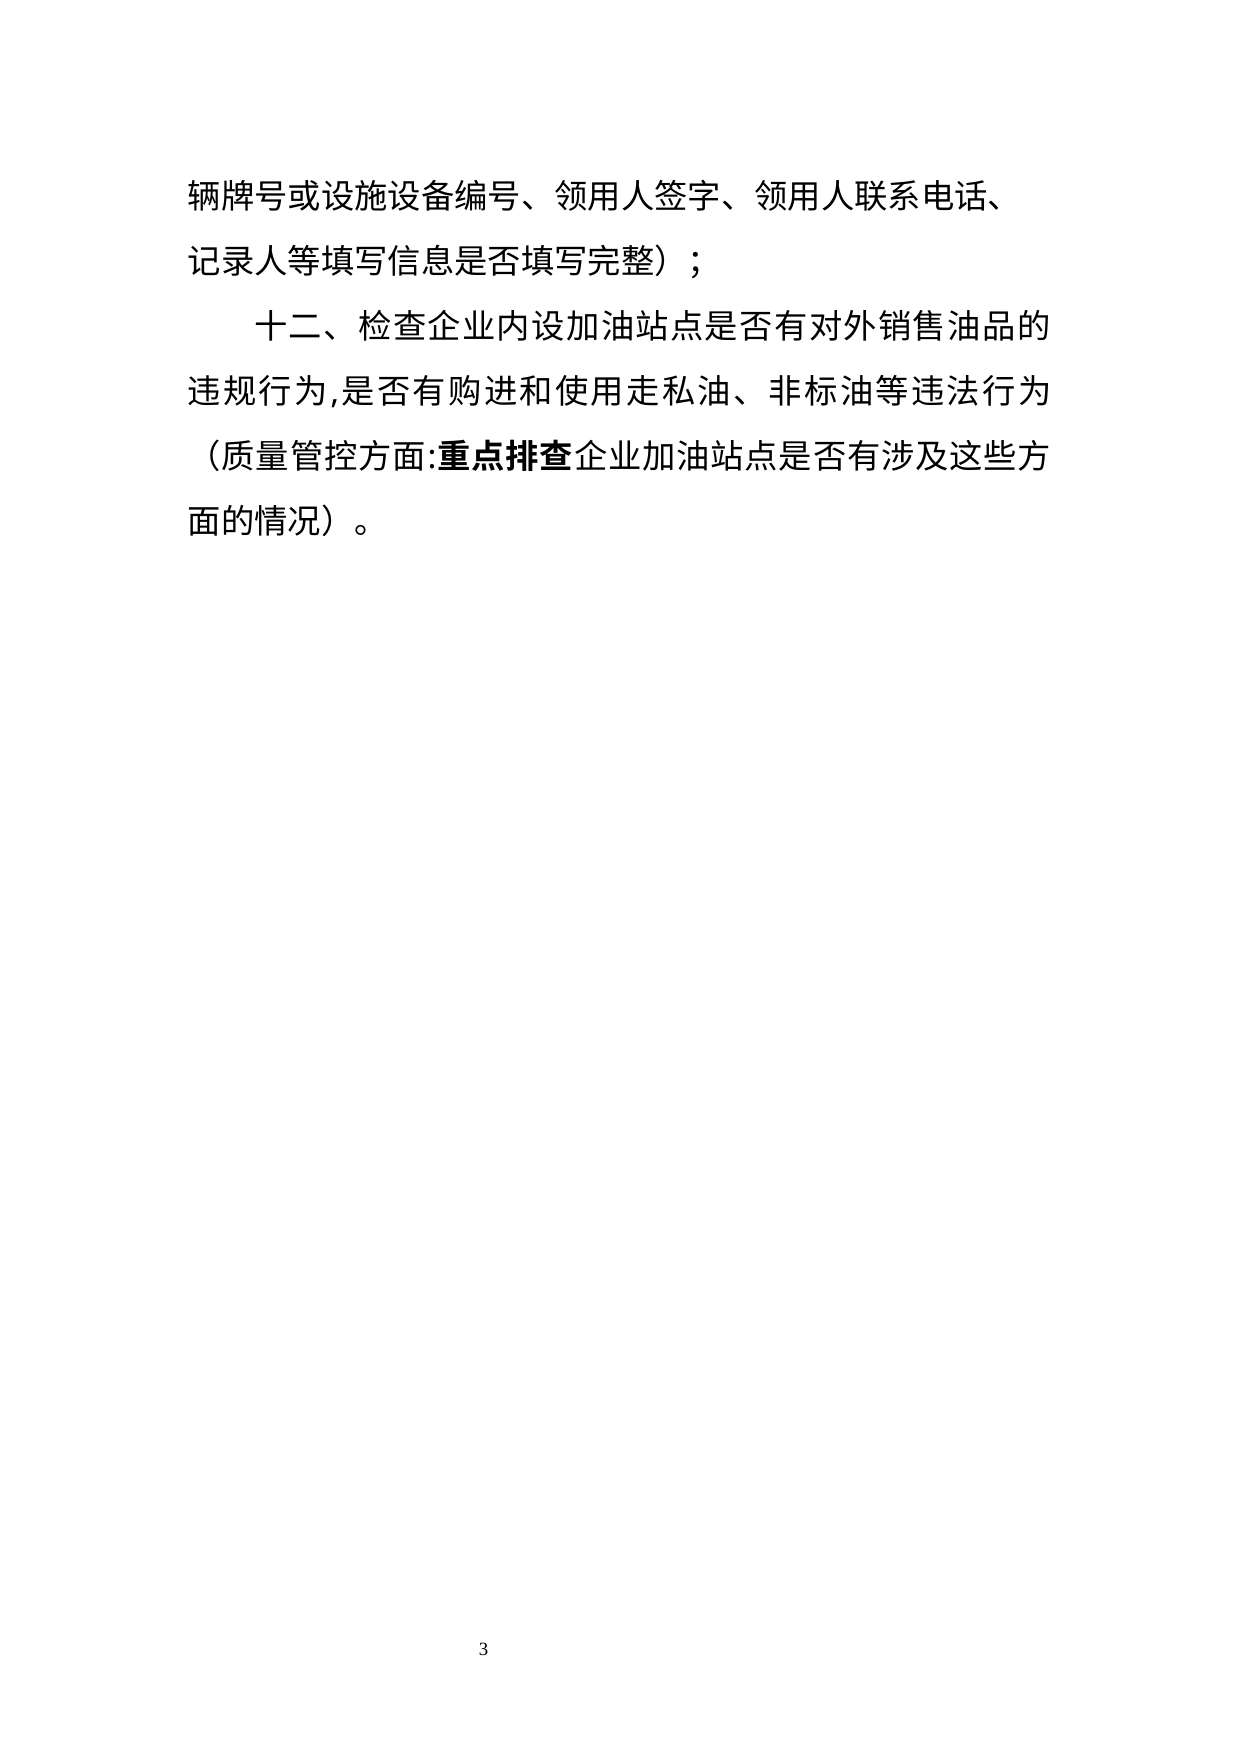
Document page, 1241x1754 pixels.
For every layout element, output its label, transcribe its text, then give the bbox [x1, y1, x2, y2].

text 十二、检查企业内设加油站点是否有对外销售油品的违规行为,是否有购进和使用走私油、非标油等违法行为（质量管控方面:重点排查企业加油站点是否有涉及这些方面的情况）。 [187, 292, 1053, 552]
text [187, 162, 1053, 292]
